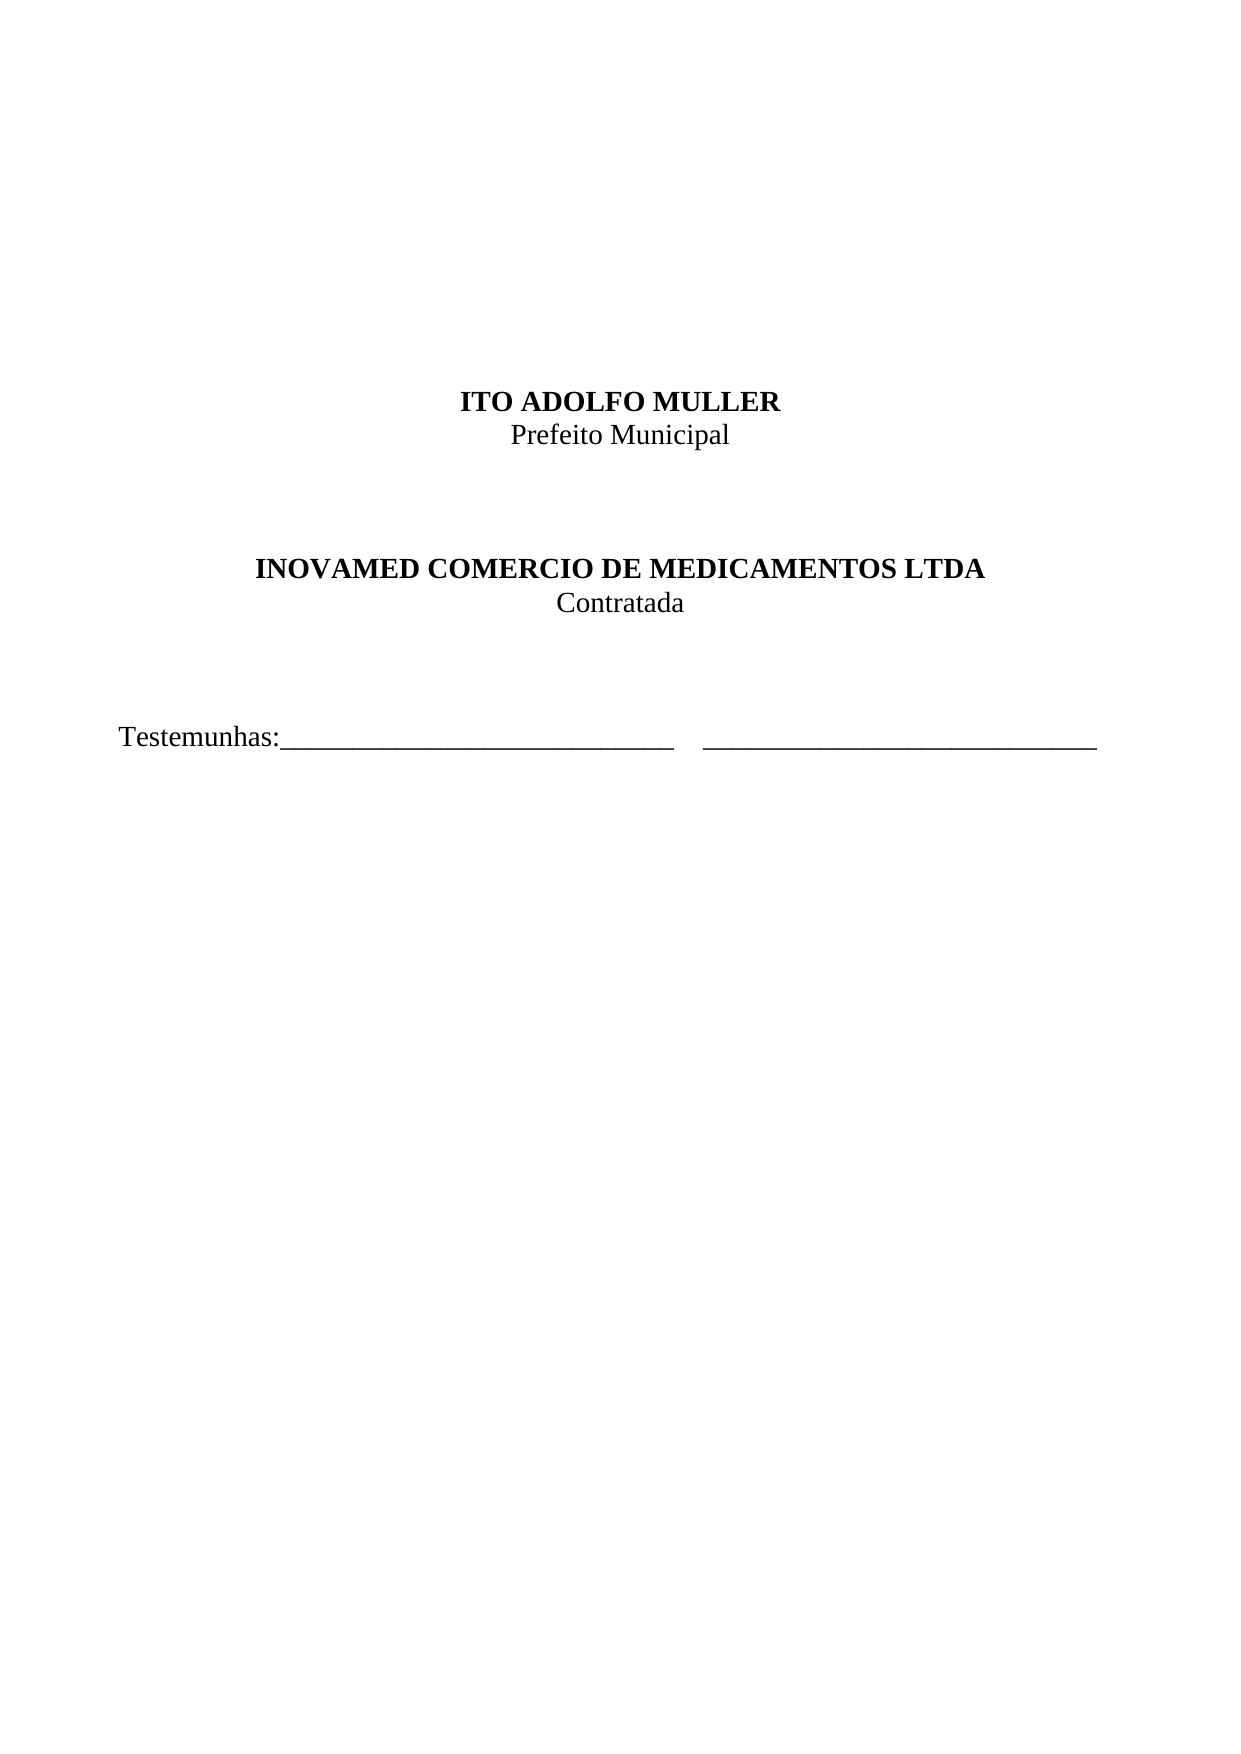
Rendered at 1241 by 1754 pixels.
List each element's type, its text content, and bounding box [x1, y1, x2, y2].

text Prefeito Municipal [118, 417, 1122, 451]
text INOVAMED COMERCIO DE MEDICAMENTOS LTDA [118, 552, 1122, 585]
text Testemunhas:___________________________ ___________________________ [118, 719, 1122, 753]
text Contratada [118, 585, 1122, 619]
text ITO ADOLFO MULLER [118, 384, 1122, 417]
